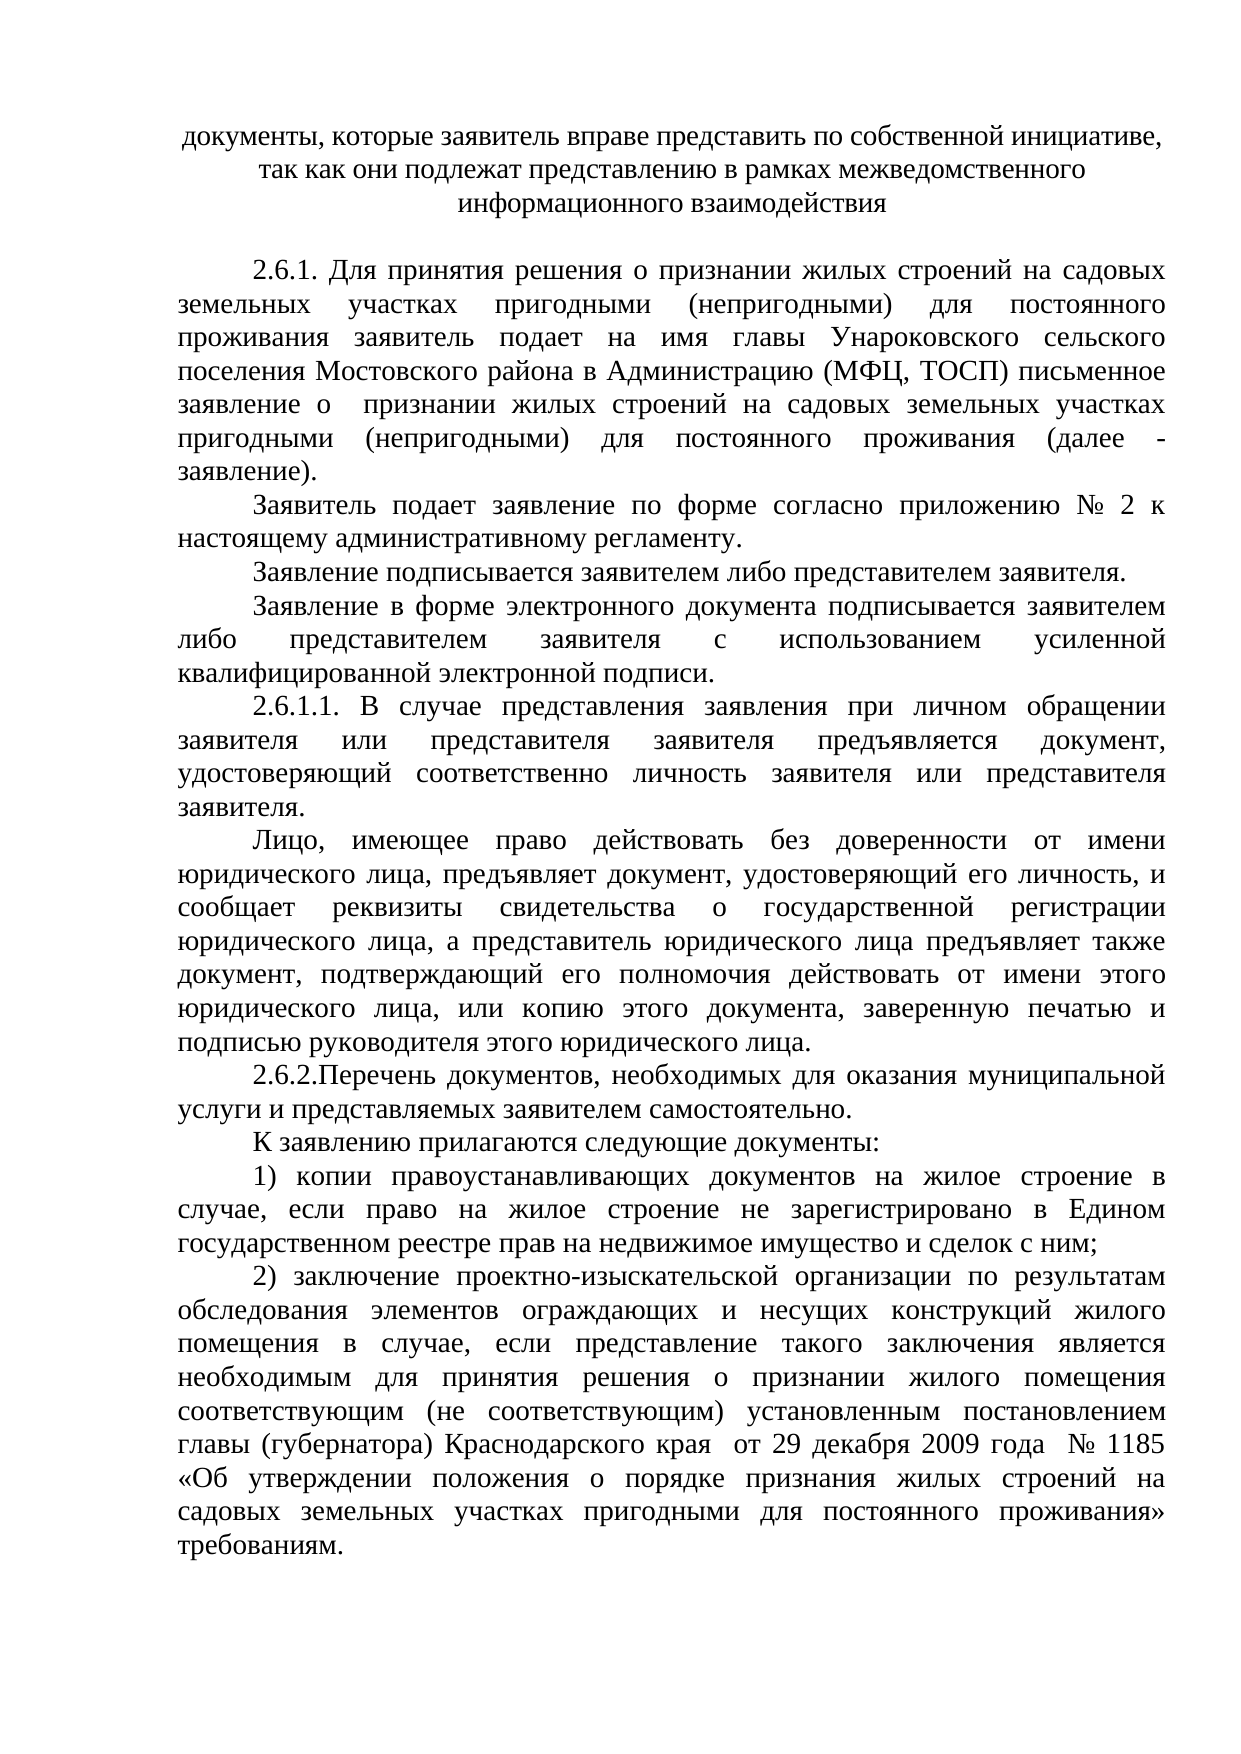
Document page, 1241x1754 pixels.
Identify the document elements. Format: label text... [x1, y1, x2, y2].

text К заявлению прилагаются следующие документы: [177, 1124, 1167, 1158]
text Лицо, имеющее право действовать без доверенности от имени юридического лица, предъявляет документ, удостоверяющий его личность, и сообщает реквизиты свидетельства о государственной регистрации юридического лица, а представитель юридического лица предъявляет также документ, подтверждающий его полномочия действовать от имени этого юридического лица, или копию этого документа, заверенную печатью и подписью руководителя этого юридического лица. [177, 822, 1167, 1057]
text 2.6.2.Перечень документов, необходимых для оказания муниципальной услуги и представляемых заявителем самостоятельно. [177, 1057, 1167, 1124]
text Заявление подписывается заявителем либо представителем заявителя. [177, 554, 1167, 588]
text 2) заключение проектно-изыскательской организации по результатам обследования элементов ограждающих и несущих конструкций жилого помещения в случае, если представление такого заключения является необходимым для принятия решения о признании жилого помещения соответствующим (не соответствующим) установленным постановлением главы (губернатора) Краснодарского края от 29 декабря 2009 года № 1185 «Об утверждении положения о порядке признания жилых строений на садовых земельных участках пригодными для постоянного проживания» требованиям. [177, 1258, 1167, 1560]
text Заявление в форме электронного документа подписывается заявителем либо представителем заявителя с использованием усиленной квалифицированной электронной подписи. [177, 588, 1167, 688]
text 1) копии правоустанавливающих документов на жилое строение в случае, если право на жилое строение не зарегистрировано в Едином государственном реестре прав на недвижимое имущество и сделок с ним; [177, 1158, 1167, 1258]
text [177, 118, 1167, 219]
text Заявитель подает заявление по форме согласно приложению № 2 к настоящему административному регламенту. [177, 487, 1167, 554]
text 2.6.1. Для принятия решения о признании жилых строений на садовых земельных участках пригодными (непригодными) для постоянного проживания заявитель подает на имя главы Унароковского сельского поселения Мостовского района в Администрацию (МФЦ, ТОСП) письменное заявление о признании жилых строений на садовых земельных участках пригодными (непригодными) для постоянного проживания (далее - заявление). [177, 252, 1167, 487]
text 2.6.1.1. В случае представления заявления при личном обращении заявителя или представителя заявителя предъявляется документ, удостоверяющий соответственно личность заявителя или представителя заявителя. [177, 688, 1167, 822]
